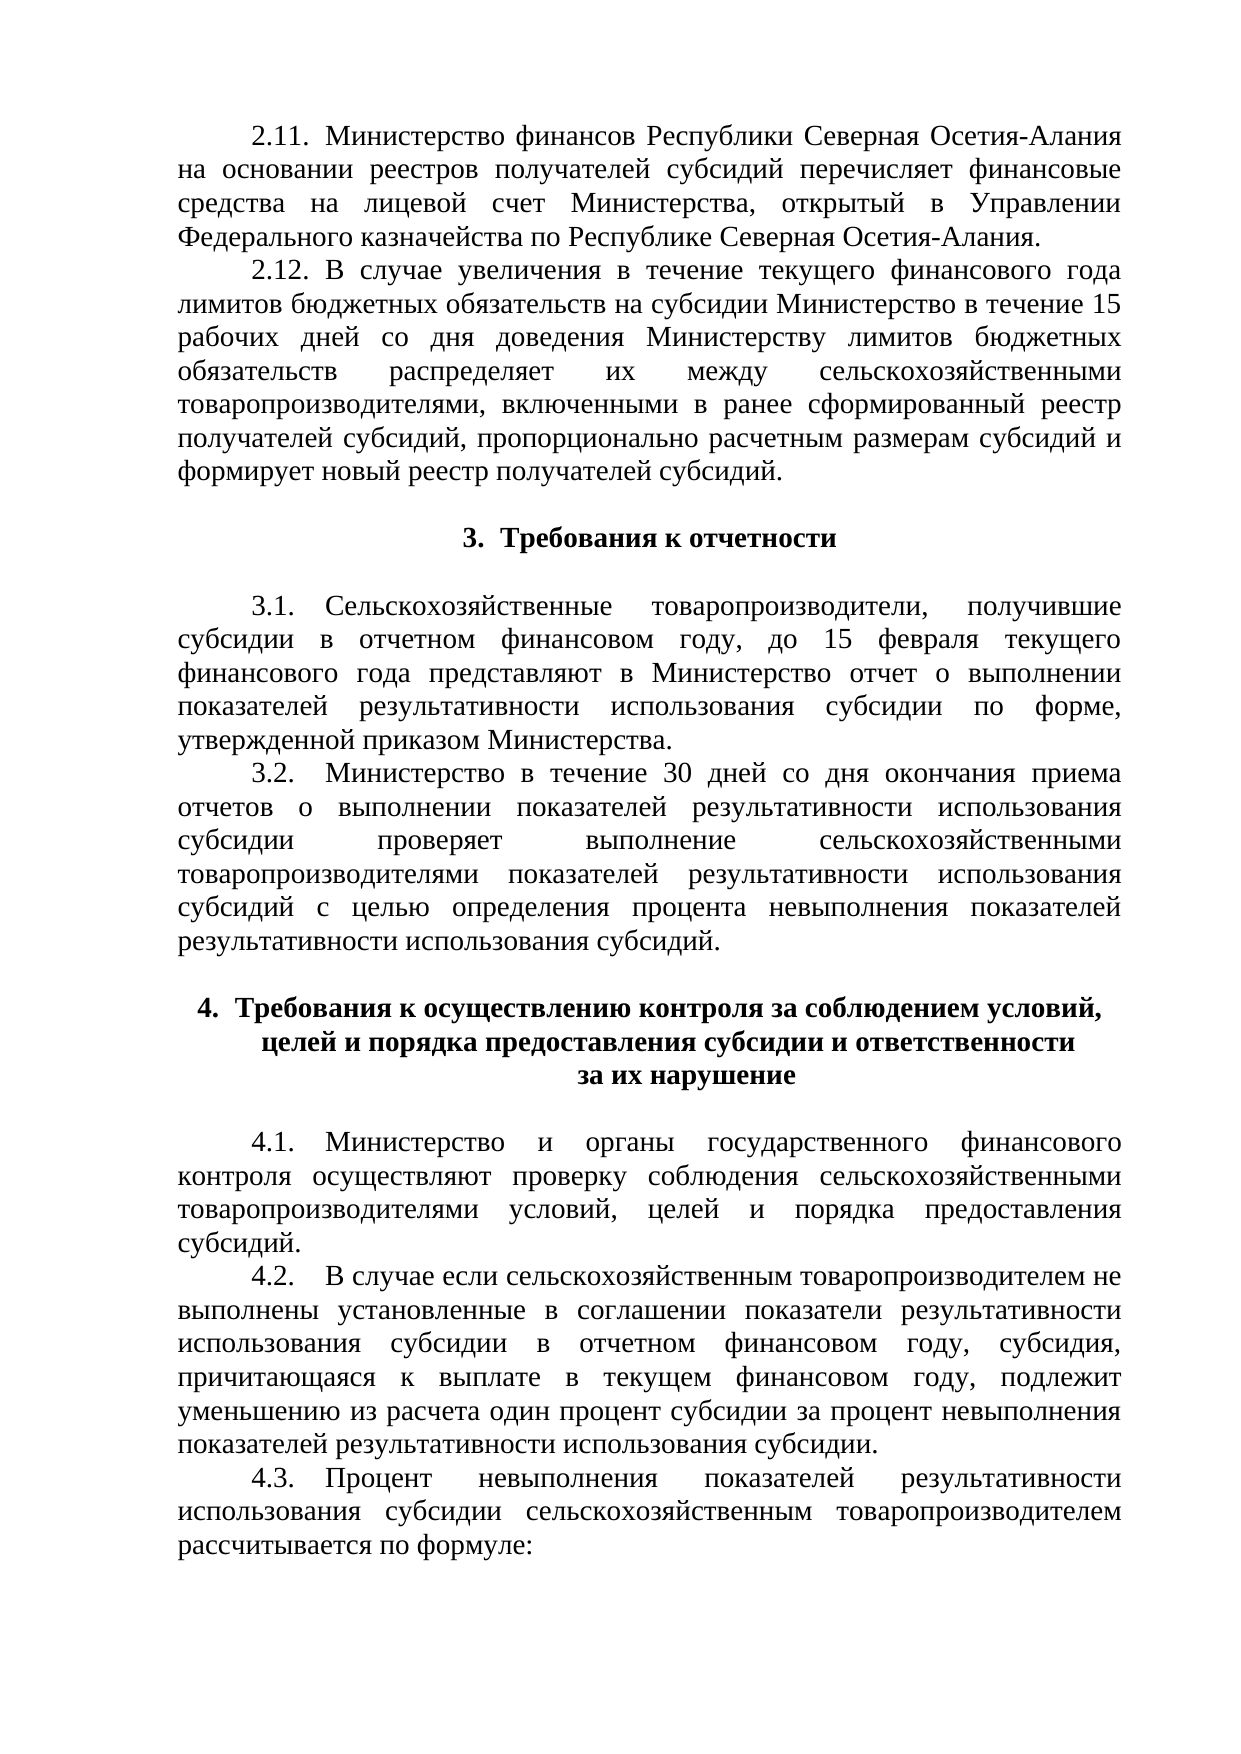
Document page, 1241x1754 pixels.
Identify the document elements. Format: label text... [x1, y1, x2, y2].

list Министерство финансов Республики Северная Осетия-Алания на основании реестров получателей субсидий перечисляет финансовые средства на лицевой счет Министерства, открытый в Управлении Федерального казначейства по Республике Северная Осетия-Алания. [177, 118, 1122, 252]
list Требования к осуществлению контроля за соблюдением условий, целей и порядка предоставления субсидии и ответственности [177, 990, 1122, 1057]
list Процент невыполнения показателей результативности использования субсидии сельскохозяйственным товаропроизводителем рассчитывается по формуле: [177, 1460, 1122, 1560]
list Министерство и органы государственного финансового контроля осуществляют проверку соблюдения сельскохозяйственными товаропроизводителями условий, целей и порядка предоставления субсидий. [177, 1124, 1122, 1258]
list Требования к отчетности [177, 521, 1122, 554]
list В случае увеличения в течение текущего финансового года лимитов бюджетных обязательств на субсидии Министерство в течение 15 рабочих дней со дня доведения Министерству лимитов бюджетных обязательств распределяет их между сельскохозяйственными товаропроизводителями, включенными в ранее сформированный реестр получателей субсидий, пропорционально расчетным размерам субсидий и формирует новый реестр получателей субсидий. [177, 252, 1122, 487]
list Министерство в течение 30 дней со дня окончания приема отчетов о выполнении показателей результативности использования субсидии проверяет выполнение сельскохозяйственными товаропроизводителями показателей результативности использования субсидий с целью определения процента невыполнения показателей результативности использования субсидий. [177, 755, 1122, 957]
list В случае если сельскохозяйственным товаропроизводителем не выполнены установленные в соглашении показатели результативности использования субсидии в отчетном финансовом году, субсидия, причитающаяся к выплате в текущем финансовом году, подлежит уменьшению из расчета один процент субсидии за процент невыполнения показателей результативности использования субсидии. [177, 1258, 1122, 1460]
list Сельскохозяйственные товаропроизводители, получившие субсидии в отчетном финансовом году, до 15 февраля текущего финансового года представляют в Министерство отчет о выполнении показателей результативности использования субсидии по форме, утвержденной приказом Министерства. [177, 588, 1122, 755]
text за их нарушение [177, 1057, 1122, 1091]
